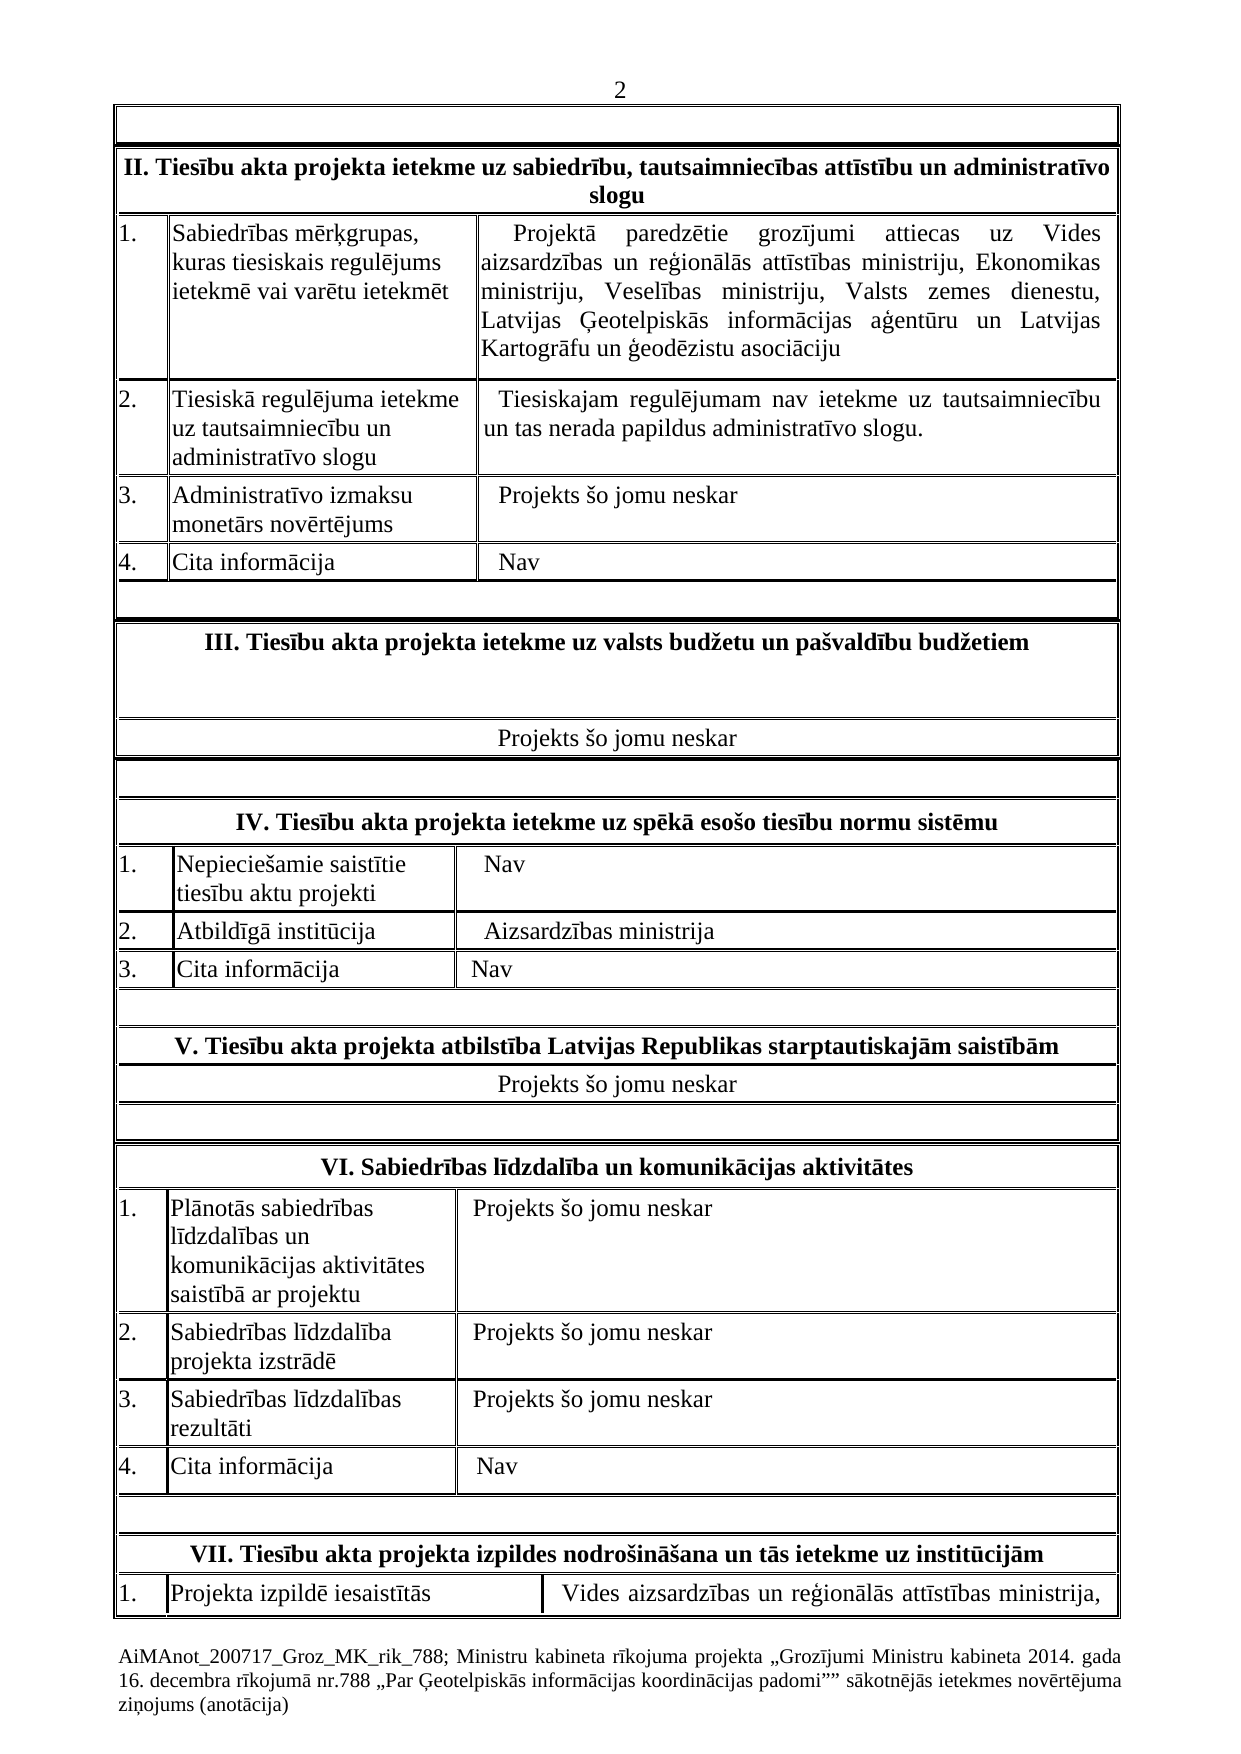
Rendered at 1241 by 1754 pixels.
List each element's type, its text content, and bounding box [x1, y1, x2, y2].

table_cell 1. [117, 212, 167, 378]
table_cell Projektā paredzētie grozījumi attiecas uz Vides aizsardzības un reģionālās attīstības ministriju, Ekonomikas ministriju, Veselības ministriju, Valsts zemes dienestu, Latvijas Ģeotelpiskās informācijas aģentūru un Latvijas Kartogrāfu un ģeodēzistu asociāciju [479, 212, 1118, 378]
table_cell Tiesiskajam regulējumam nav ietekme uz tautsaimniecību un tas nerada papildus administratīvo slogu. [479, 378, 1119, 474]
table_cell VII. Tiesību akta projekta izpildes nodrošināšana un tās ietekme uz institūcijām [117, 1532, 1118, 1571]
table_cell [117, 579, 1117, 617]
table_cell Projekts šo jomu neskar [457, 1186, 1118, 1311]
table_cell [117, 986, 1118, 1025]
table_cell 1. [117, 1186, 167, 1311]
table_cell Nav [457, 1445, 1119, 1493]
table_cell Cita informācija [169, 1448, 455, 1493]
table_cell Plānotās sabiedrības līdzdalības un komunikācijas aktivitātes saistībā ar projektu [169, 1190, 455, 1311]
table_cell Atbildīgā institūcija [175, 913, 454, 948]
table_cell 1. [117, 1571, 167, 1615]
table_cell IV. Tiesību akta projekta ietekme uz spēkā esošo tiesību normu sistēmu [117, 796, 1118, 843]
table_cell 4. [115, 1445, 167, 1493]
table_cell Projekts šo jomu neskar [457, 1311, 1119, 1378]
table_cell Administratīvo izmaksu monetārs novērtējums [170, 477, 476, 541]
table_cell Projekts šo jomu neskar [115, 1063, 1119, 1101]
table_cell 3. [115, 474, 169, 541]
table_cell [167, 1575, 542, 1615]
table_cell [117, 107, 1117, 142]
table_header II. Tiesību akta projekta ietekme uz sabiedrību, tautsaimniecības attīstību un administratīvo slogu [117, 149, 1117, 212]
table_header VI. Sabiedrības līdzdalība un komunikācijas aktivitātes [117, 1146, 1117, 1186]
table_cell 3. [117, 948, 172, 986]
table_cell 4. [115, 541, 169, 579]
table_cell Aizsardzības ministrija [457, 910, 1117, 948]
table_cell Nepieciešamie saistītie tiesību aktu projekti [175, 847, 454, 910]
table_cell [542, 1571, 1118, 1615]
table_header [117, 761, 1117, 796]
table_cell [117, 1101, 1118, 1139]
table_header III. Tiesību akta projekta ietekme uz valsts budžetu un pašvaldību budžetiem [117, 624, 1117, 716]
table_cell Nav [457, 948, 1118, 986]
table_cell 3. [115, 1378, 166, 1445]
table_cell Sabiedrības mērķgrupas, kuras tiesiskais regulējums ietekmē vai varētu ietekmēt [170, 216, 476, 378]
table_cell 2. [115, 378, 167, 474]
table_cell Projekts šo jomu neskar [458, 1378, 1119, 1445]
table_cell Sabiedrības līdzdalības rezultāti [169, 1381, 455, 1445]
table_cell Tiesiskā regulējuma ietekme uz tautsaimniecību un administratīvo slogu [170, 381, 476, 474]
table_cell Nav [478, 541, 1119, 579]
table_cell 2. [115, 1311, 167, 1378]
table_cell Projekts šo jomu neskar [117, 716, 1118, 755]
table_cell Sabiedrības līdzdalība projekta izstrādē [169, 1314, 455, 1378]
table_cell V. Tiesību akta projekta atbilstība Latvijas Republikas starptautiskajām saistībām [115, 1025, 1119, 1063]
table_cell [117, 1493, 1118, 1532]
table_cell Cita informācija [175, 952, 454, 986]
table_cell Nav [457, 843, 1118, 910]
table_cell Projekts šo jomu neskar [478, 474, 1119, 541]
table_cell Cita informācija [170, 544, 476, 579]
table_cell 1. [117, 843, 172, 910]
table_cell 2. [117, 910, 172, 948]
